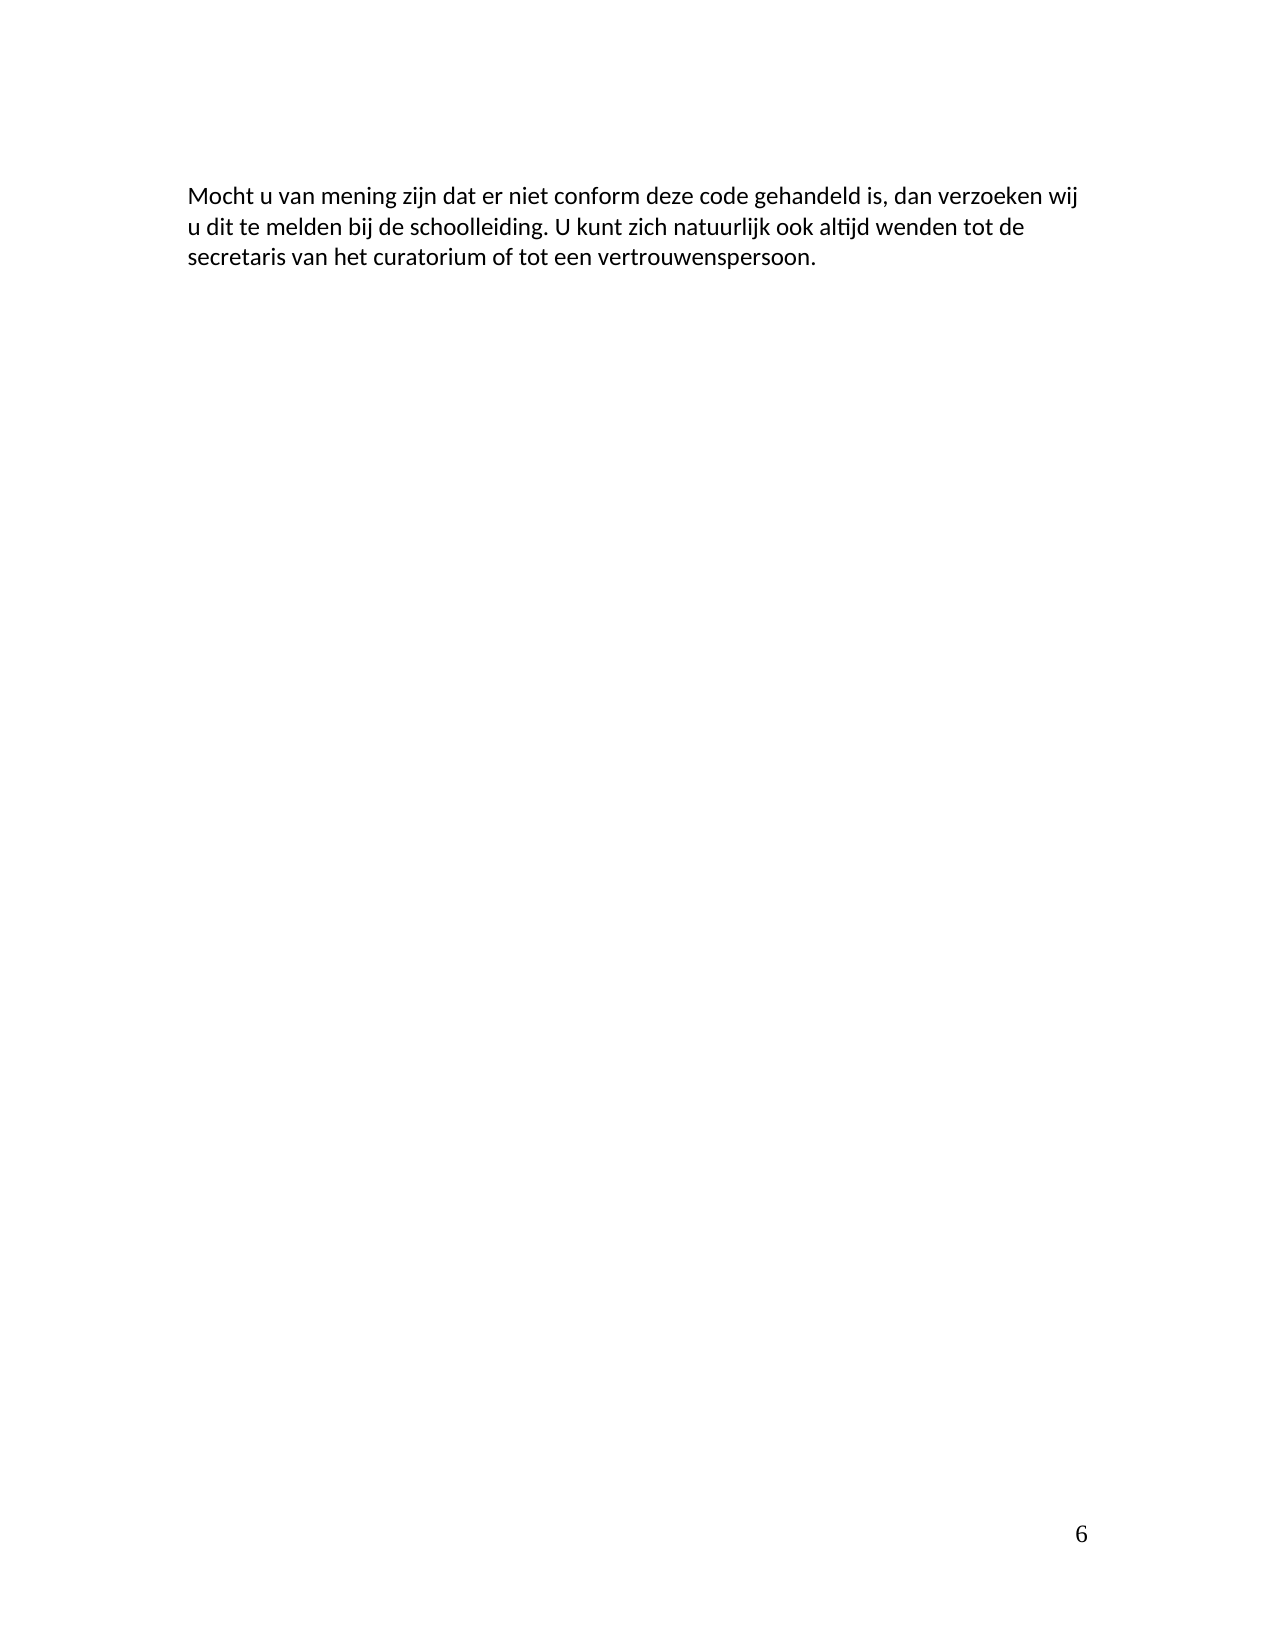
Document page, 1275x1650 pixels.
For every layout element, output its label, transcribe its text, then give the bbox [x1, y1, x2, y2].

text Mocht u van mening zijn dat er niet conform deze code gehandeld is, dan verzoeken wij u dit te melden bij de schoolleiding. U kunt zich natuurlijk ook altijd wenden tot de secretaris van het curatorium of tot een vertrouwenspersoon. [187, 181, 1087, 272]
